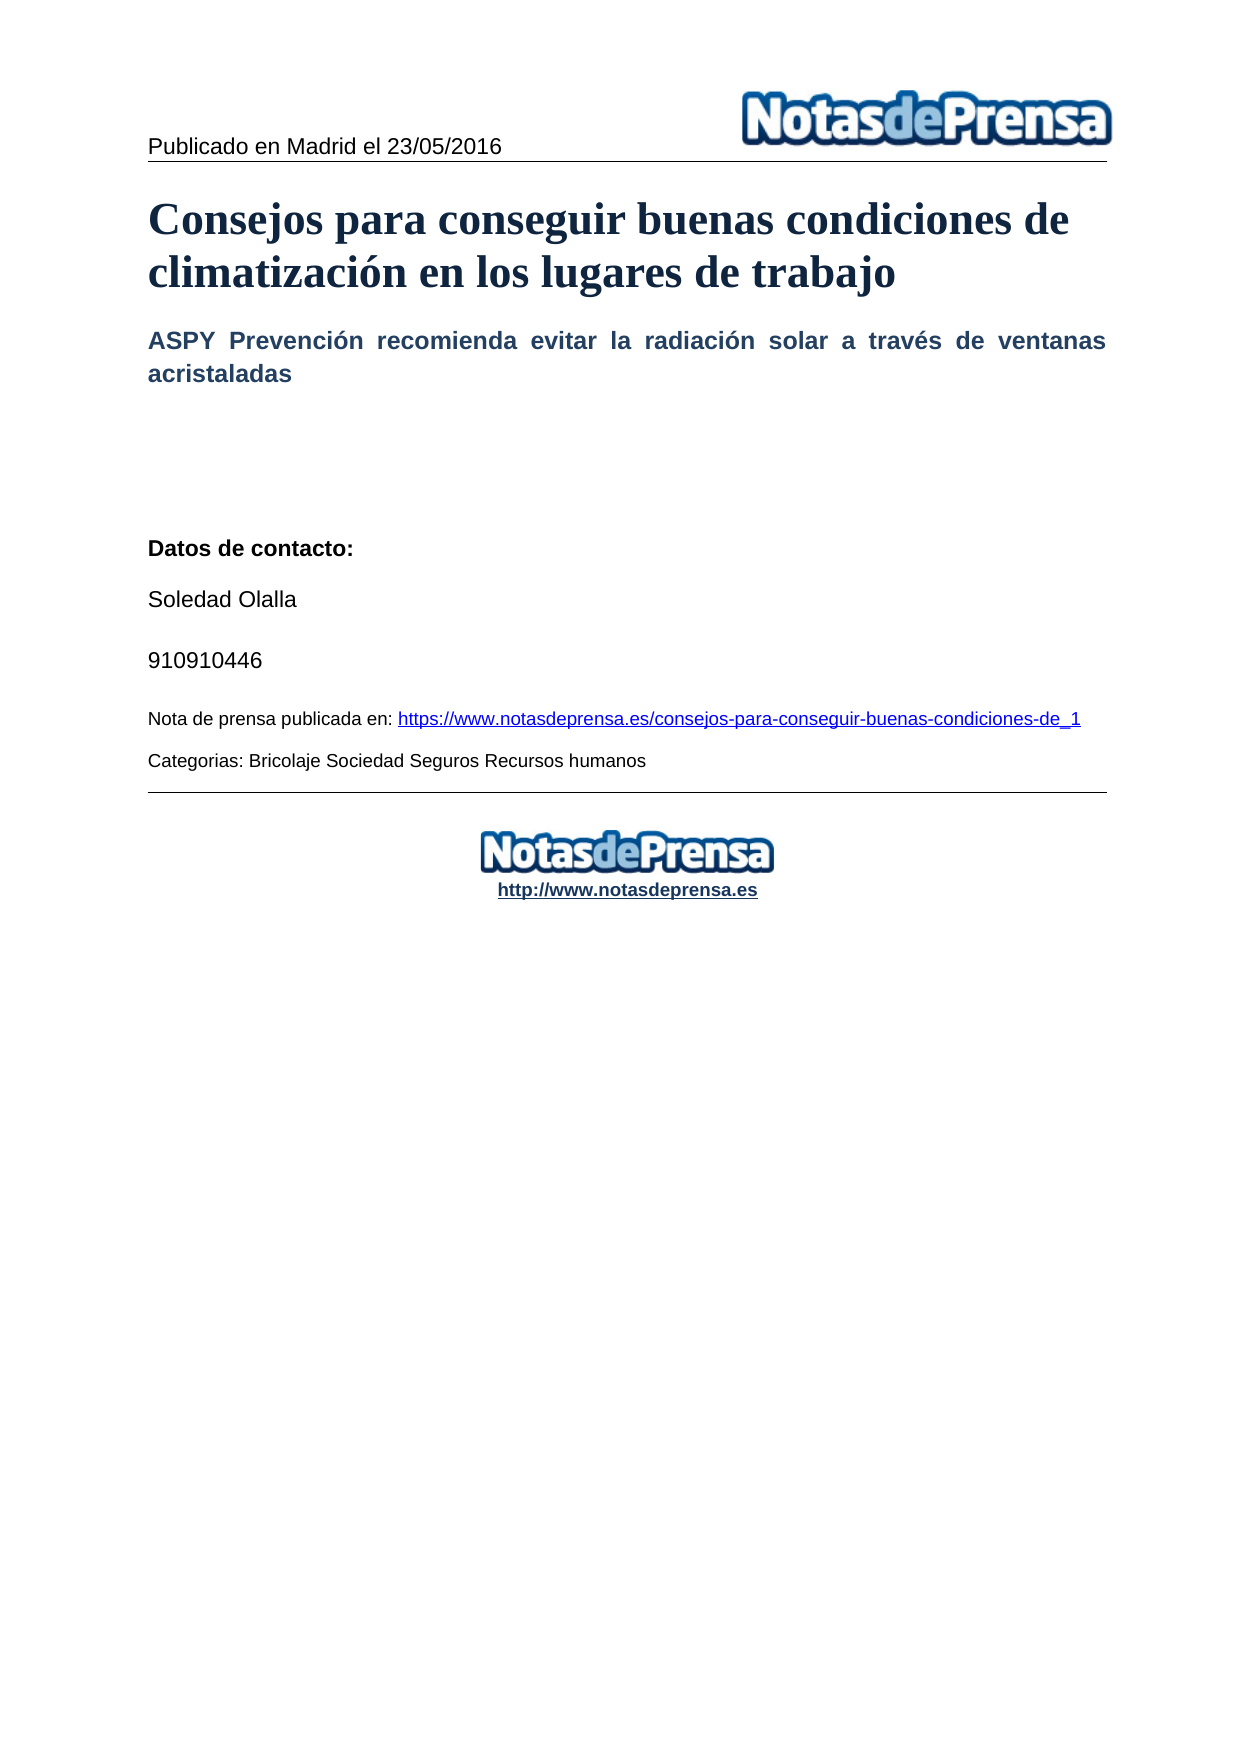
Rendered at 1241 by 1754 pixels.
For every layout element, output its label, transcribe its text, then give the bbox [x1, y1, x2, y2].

text Categorias: Bricolaje Sociedad Seguros Recursos humanos [148, 750, 1107, 771]
text Nota de prensa publicada en: https://www.notasdeprensa.es/consejos-para-conseguir-buenas-condiciones-de_1 [148, 707, 1107, 729]
picture [742, 90, 1113, 148]
text Publicado en Madrid el 23/05/2016 [148, 133, 1107, 161]
text Datos de contacto: [148, 535, 1107, 562]
text Soledad Olalla [148, 586, 1063, 613]
picture [480, 829, 775, 875]
subtitle ASPY Prevención recomienda evitar la radiación solar a través de ventanas acristaladas [148, 326, 1107, 388]
text 910910446 [148, 647, 1063, 673]
subtitle Consejos para conseguir buenas condiciones de climatización en los lugares de trabajo [148, 192, 1107, 297]
text http://www.notasdeprensa.es [148, 879, 1107, 901]
